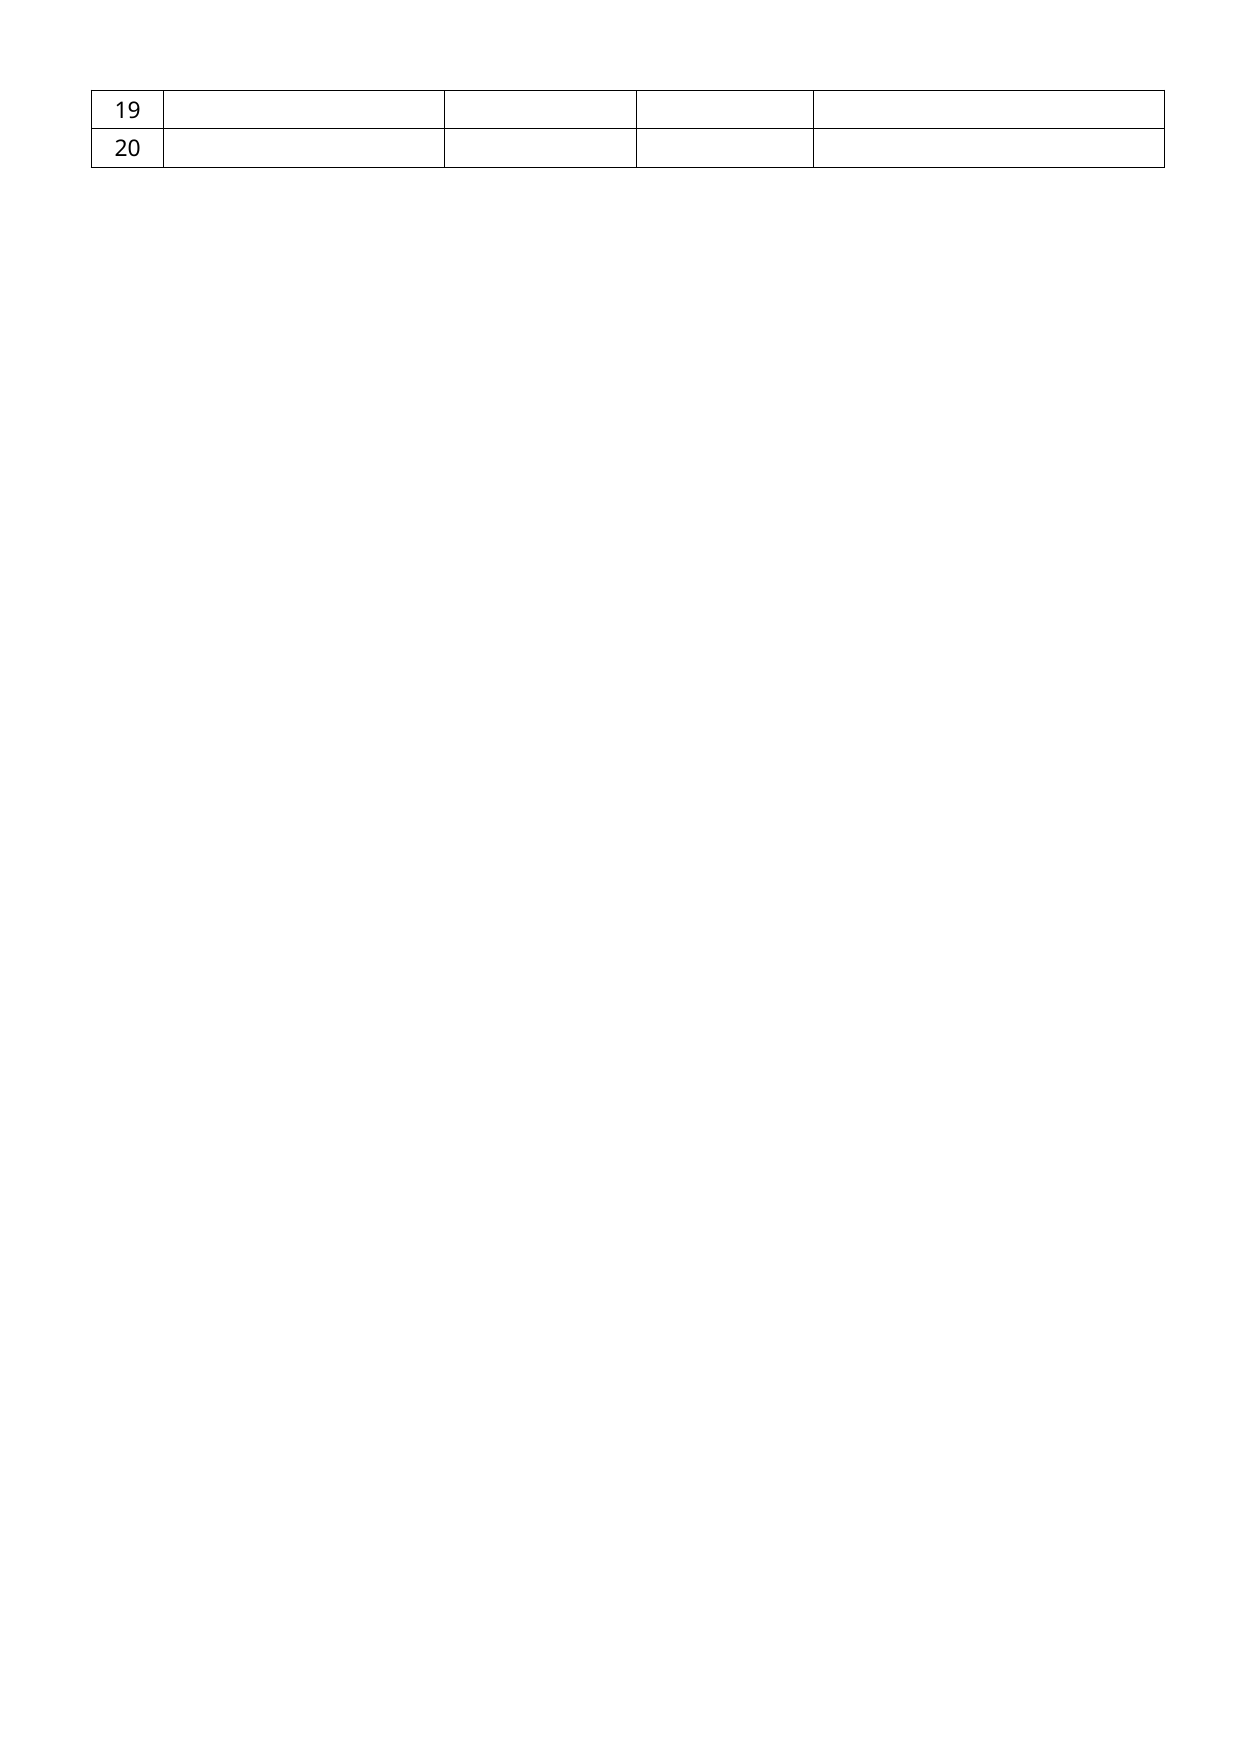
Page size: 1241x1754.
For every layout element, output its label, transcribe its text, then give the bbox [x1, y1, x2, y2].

table_cell 20 [92, 129, 163, 167]
table_cell [164, 129, 444, 167]
table_cell [637, 129, 813, 167]
table_cell [445, 129, 636, 167]
table_cell 19 [92, 91, 163, 128]
table_cell [814, 129, 1164, 167]
table_cell [814, 91, 1164, 128]
table_cell [637, 91, 813, 128]
table_cell [445, 91, 636, 128]
table_cell [164, 91, 444, 128]
